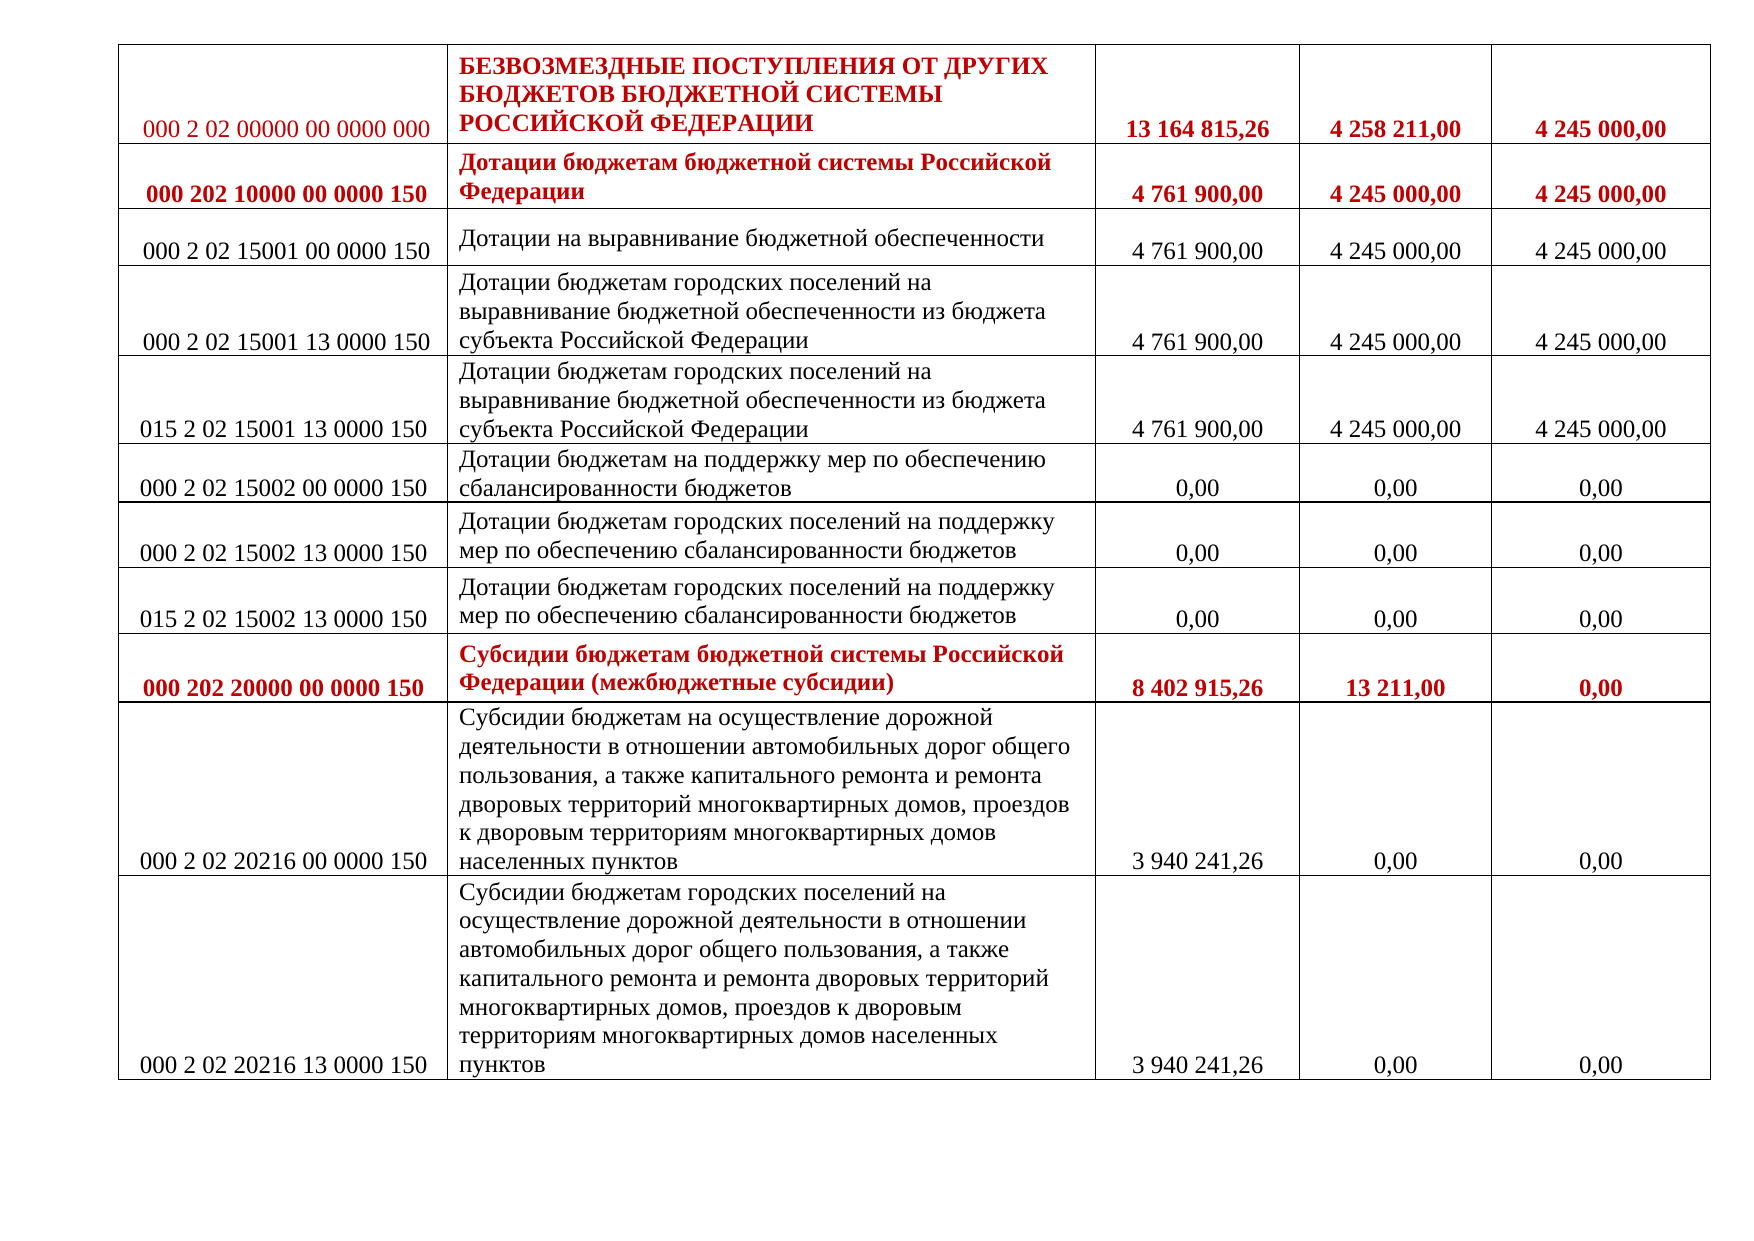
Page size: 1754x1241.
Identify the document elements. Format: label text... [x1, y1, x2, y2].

table_cell 4 761 900,00 [1096, 144, 1299, 208]
table_cell БЕЗВОЗМЕЗДНЫЕ ПОСТУПЛЕНИЯ ОТ ДРУГИХ БЮДЖЕТОВ БЮДЖЕТНОЙ СИСТЕМЫ РОССИЙСКОЙ ФЕДЕРАЦИИ [448, 45, 1095, 143]
table_cell 4 245 000,00 [1300, 266, 1491, 355]
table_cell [448, 876, 1095, 1079]
table_cell 000 202 10000 00 0000 150 [119, 144, 447, 208]
table_cell Субсидии бюджетам бюджетной системы Российской Федерации (межбюджетные субсидии) [448, 634, 1095, 701]
table_cell Дотации бюджетам городских поселений на выравнивание бюджетной обеспеченности из бюджета субъекта Российской Федерации [448, 266, 1095, 355]
table_cell 000 2 02 15002 13 0000 150 [119, 503, 447, 567]
table_cell 015 2 02 15002 13 0000 150 [119, 568, 447, 633]
table_cell 015 2 02 15001 13 0000 150 [119, 356, 447, 443]
table_cell 0,00 [1300, 568, 1491, 633]
table_cell 3 940 241,26 [1096, 876, 1299, 1079]
table_cell 4 258 211,00 [1300, 45, 1491, 143]
table_cell Дотации на выравнивание бюджетной обеспеченности [448, 209, 1095, 264]
table_cell 13 211,00 [1300, 634, 1491, 701]
table_cell Дотации бюджетам бюджетной системы Российской Федерации [448, 144, 1095, 208]
table_cell 0,00 [1096, 568, 1299, 633]
table_cell 3 940 241,26 [1096, 703, 1299, 875]
table_cell 0,00 [1300, 876, 1491, 1079]
table_cell 0,00 [1492, 703, 1710, 875]
table_cell 0,00 [1300, 503, 1491, 567]
table_cell 4 245 000,00 [1300, 209, 1491, 264]
table_cell 000 2 02 00000 00 0000 000 [119, 45, 447, 143]
table_cell 0,00 [1492, 444, 1710, 501]
table_cell Дотации бюджетам городских поселений на поддержку мер по обеспечению сбалансированности бюджетов [448, 568, 1095, 633]
table_cell 000 2 02 20216 00 0000 150 [119, 703, 447, 875]
table_cell 0,00 [1300, 703, 1491, 875]
table_cell 4 245 000,00 [1300, 144, 1491, 208]
table_cell 0,00 [1492, 876, 1710, 1079]
table_cell Дотации бюджетам городских поселений на выравнивание бюджетной обеспеченности из бюджета субъекта Российской Федерации [448, 356, 1095, 443]
table_cell 4 245 000,00 [1492, 356, 1710, 443]
table_cell 0,00 [1492, 634, 1710, 701]
table_cell 4 761 900,00 [1096, 356, 1299, 443]
table_cell 4 761 900,00 [1096, 266, 1299, 355]
table_cell Дотации бюджетам на поддержку мер по обеспечению сбалансированности бюджетов [448, 444, 1095, 501]
table_cell 0,00 [1300, 444, 1491, 501]
table_cell 000 2 02 20216 13 0000 150 [119, 876, 447, 1079]
table_cell 4 245 000,00 [1492, 209, 1710, 264]
table_cell 000 2 02 15001 13 0000 150 [119, 266, 447, 355]
table_cell 4 245 000,00 [1492, 144, 1710, 208]
table_cell 4 245 000,00 [1492, 45, 1710, 143]
table_cell 000 202 20000 00 0000 150 [119, 634, 447, 701]
table_cell 0,00 [1096, 444, 1299, 501]
table_cell 4 245 000,00 [1300, 356, 1491, 443]
table_cell 13 164 815,26 [1096, 45, 1299, 143]
table_cell 0,00 [1492, 503, 1710, 567]
table_cell Дотации бюджетам городских поселений на поддержку мер по обеспечению сбалансированности бюджетов [448, 503, 1095, 567]
table_cell 0,00 [1096, 503, 1299, 567]
table_cell 4 761 900,00 [1096, 209, 1299, 264]
table_cell Субсидии бюджетам на осуществление дорожной деятельности в отношении автомобильных дорог общего пользования, а также капитального ремонта и ремонта дворовых территорий многоквартирных домов, проездов к дворовым территориям многоквартирных домов населенных пунктов [448, 703, 1095, 875]
table_cell 0,00 [1492, 568, 1710, 633]
table_cell 000 2 02 15002 00 0000 150 [119, 444, 447, 501]
table_cell 8 402 915,26 [1096, 634, 1299, 701]
table_cell 4 245 000,00 [1492, 266, 1710, 355]
table_cell 000 2 02 15001 00 0000 150 [119, 209, 447, 264]
